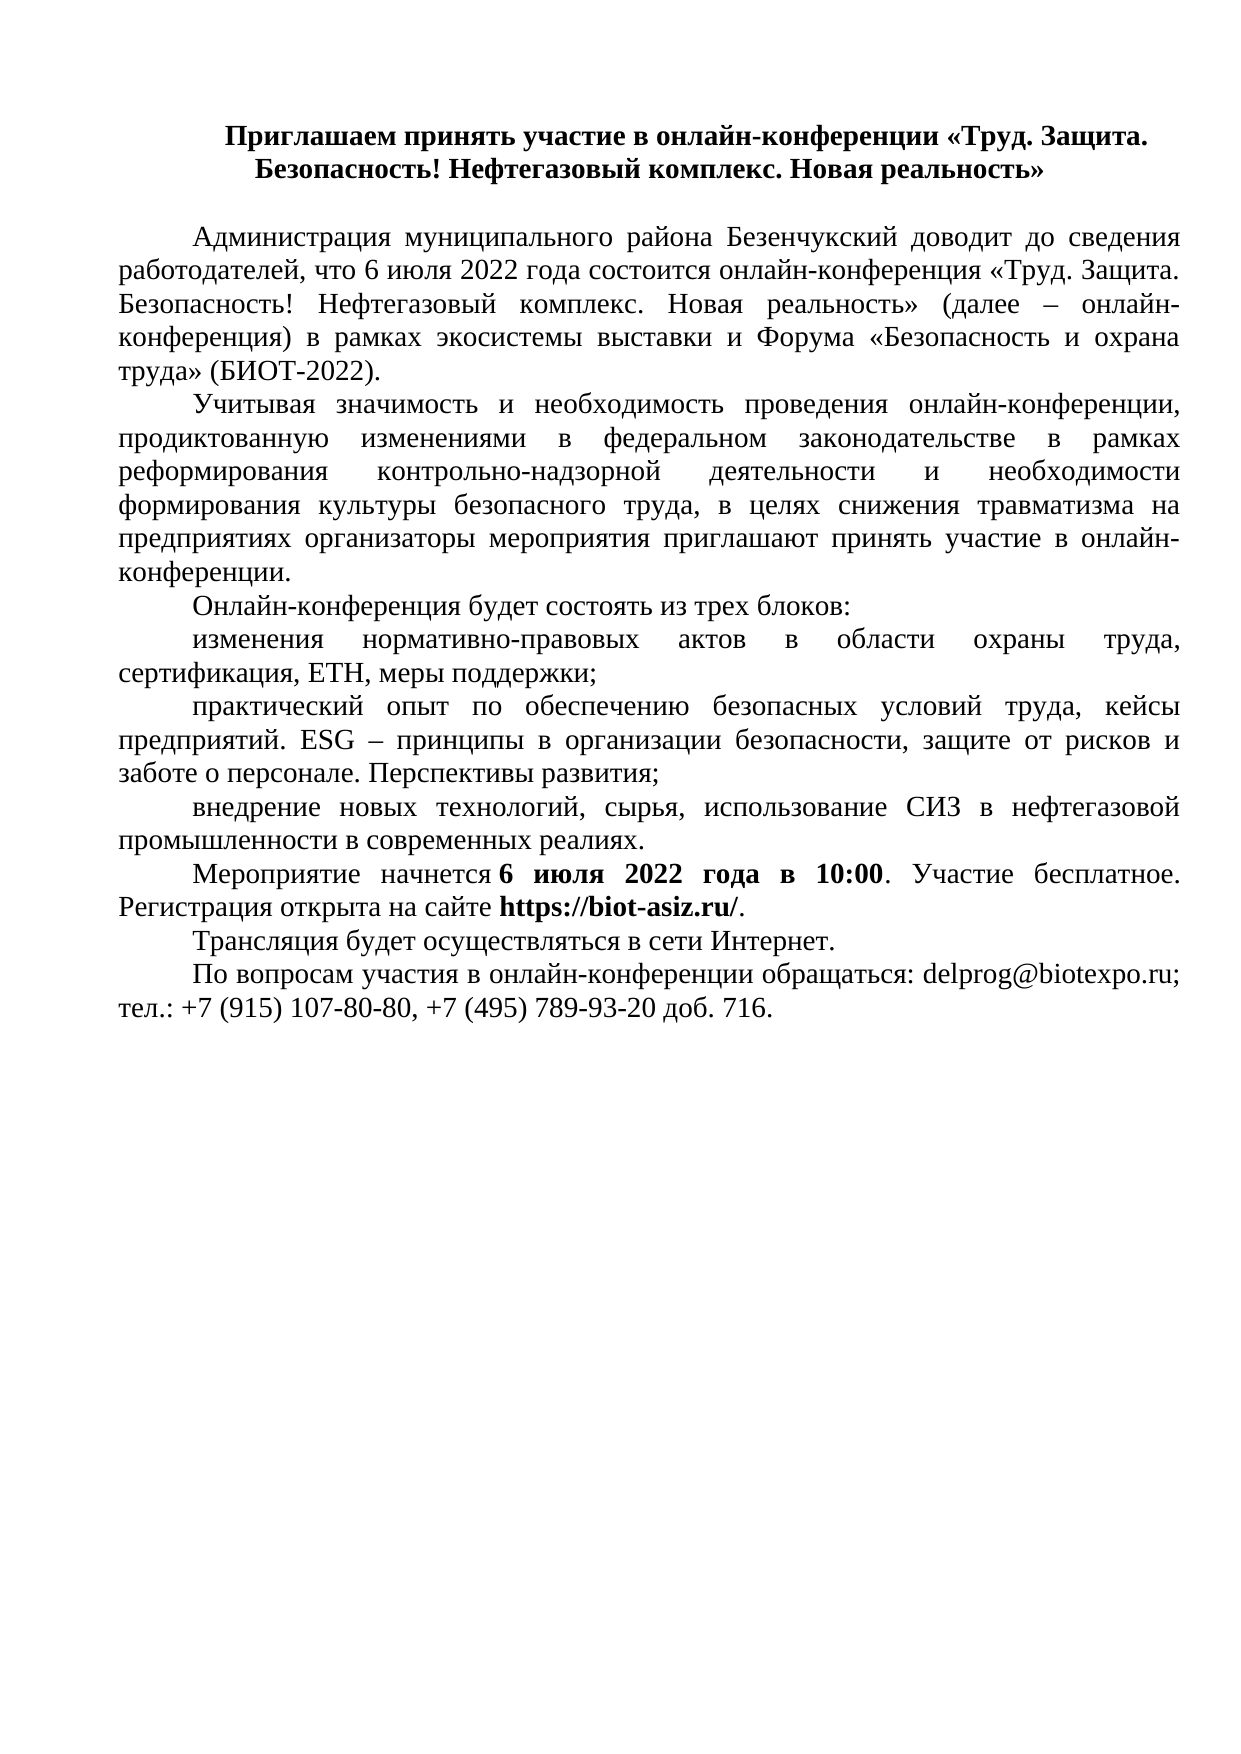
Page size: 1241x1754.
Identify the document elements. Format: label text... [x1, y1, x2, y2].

text Администрация муниципального района Безенчукский доводит до сведения работодателей, что 6 июля 2022 года состоится онлайн-конференция «Труд. Защита. Безопасность! Нефтегазовый комплекс. Новая реальность» (далее – онлайн-конференция) в рамках экосистемы выставки и Форума «Безопасность и охрана труда» (БИОТ-2022). [118, 219, 1181, 386]
text Приглашаем принять участие в онлайн-конференции «Труд. Защита. Безопасность! Нефтегазовый комплекс. Новая реальность» [118, 118, 1181, 185]
text внедрение новых технологий, сырья, использование СИЗ в нефтегазовой промышленности в современных реалиях. [118, 789, 1181, 856]
text Онлайн-конференция будет состоять из трех блоков: [118, 588, 1181, 621]
text изменения нормативно-правовых актов в области охраны труда, сертификация, ЕТН, меры поддержки; [118, 621, 1181, 688]
text Трансляция будет осуществляться в сети Интернет. [118, 923, 1181, 957]
text Мероприятие начнется 6 июля 2022 года в 10:00. Участие бесплатное. Регистрация открыта на сайте https://biot-asiz.ru/. [118, 856, 1181, 923]
text По вопросам участия в онлайн-конференции обращаться: delprog@biotexpo.ru; тел.: +7 (915) 107-80-80, +7 (495) 789-93-20 доб. 716. [118, 957, 1181, 1024]
text Учитывая значимость и необходимость проведения онлайн-конференции, продиктованную изменениями в федеральном законодательстве в рамках реформирования контрольно-надзорной деятельности и необходимости формирования культуры безопасного труда, в целях снижения травматизма на предприятиях организаторы мероприятия приглашают принять участие в онлайн-конференции. [118, 386, 1181, 588]
text практический опыт по обеспечению безопасных условий труда, кейсы предприятий. ESG – принципы в организации безопасности, защите от рисков и заботе о персонале. Перспективы развития; [118, 688, 1181, 789]
